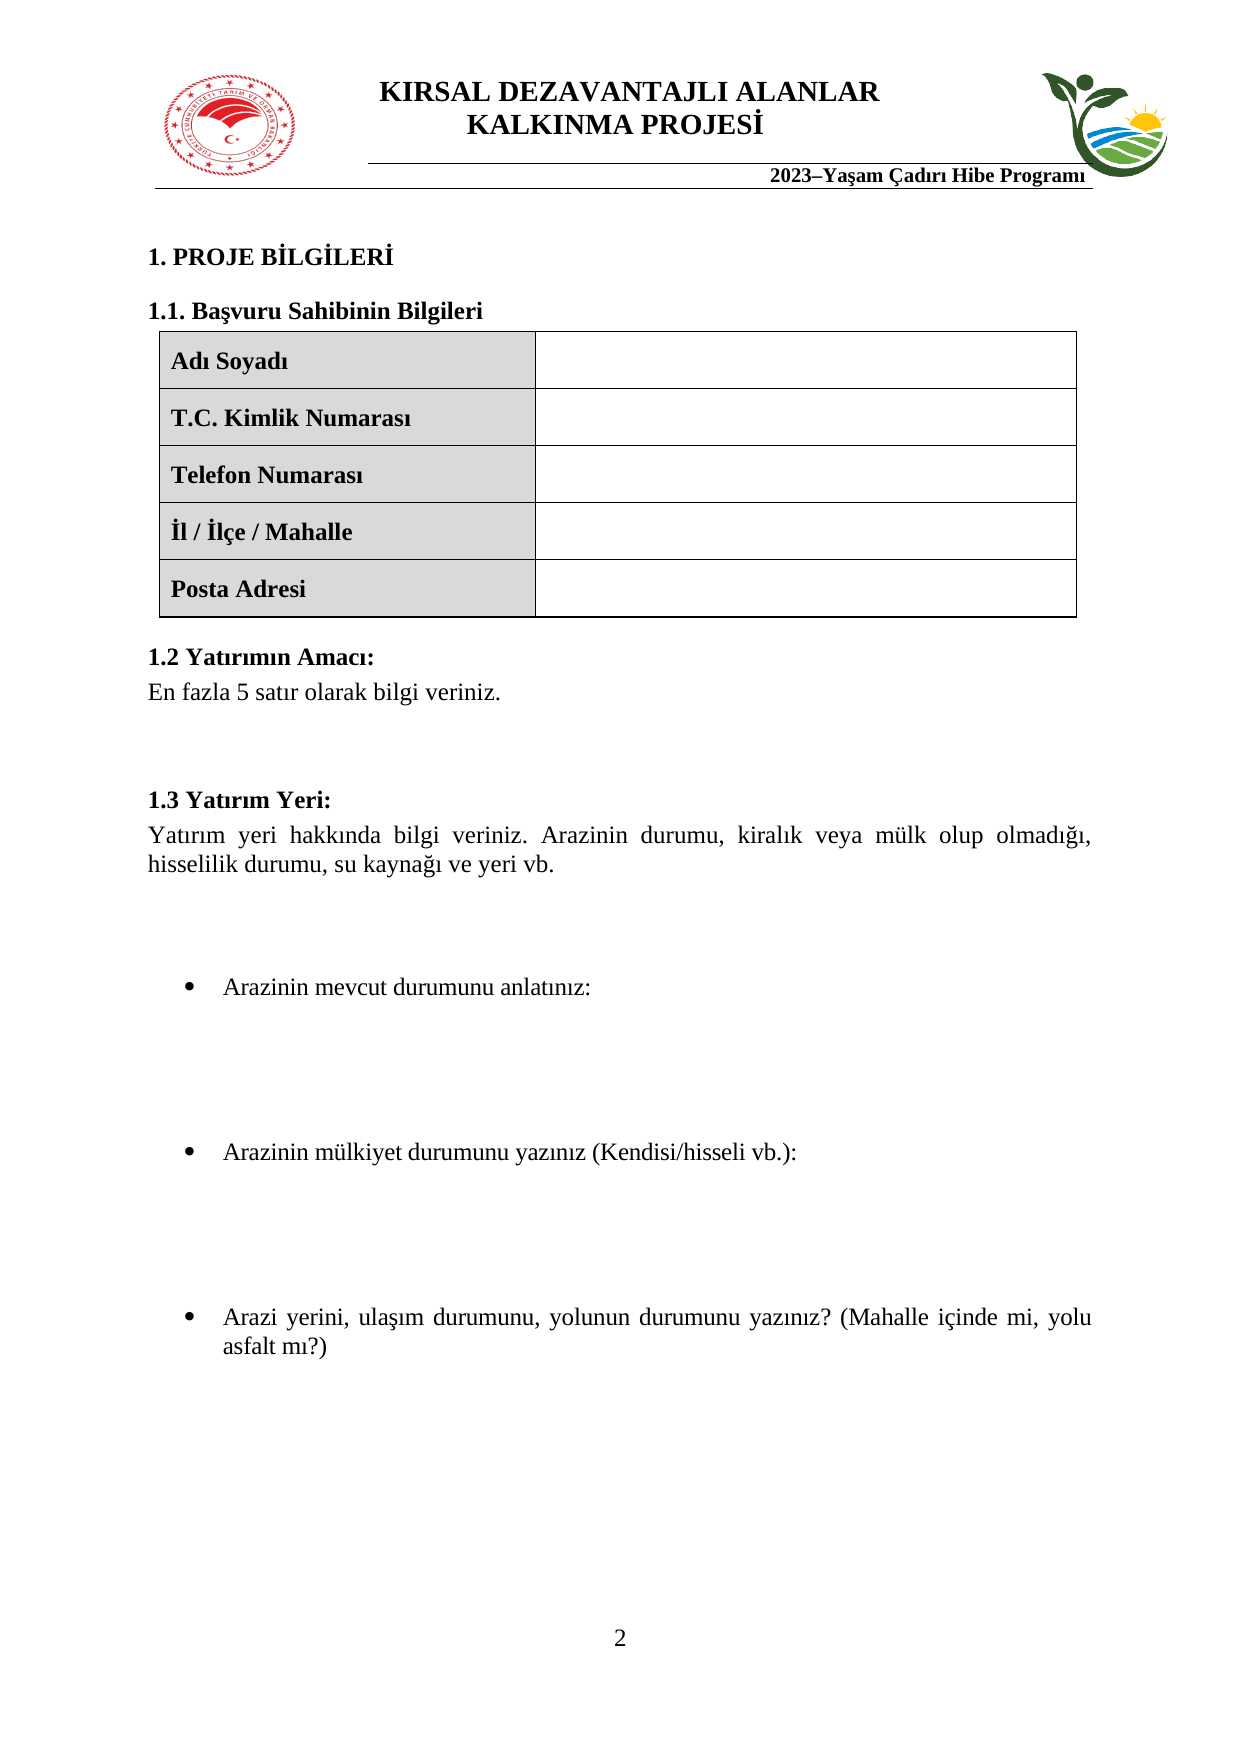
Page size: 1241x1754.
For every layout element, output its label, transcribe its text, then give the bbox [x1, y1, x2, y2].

table_header [536, 332, 1076, 388]
text Yatırım yeri hakkında bilgi veriniz. Arazinin durumu, kiralık veya mülk olup olmadığı, hisselilik durumu, su kaynağı ve yeri vb. [148, 820, 1093, 877]
list Arazi yerini, ulaşım durumunu, yolunun durumunu yazınız? (Mahalle içinde mi, yolu asfalt mı?) [185, 1302, 1093, 1360]
table_cell [536, 446, 1076, 502]
table_cell T.C. Kimlik Numarası [160, 389, 535, 445]
text 1.2 Yatırımın Amacı: [148, 642, 1093, 671]
picture [162, 73, 297, 177]
table_cell [536, 560, 1076, 616]
table_cell İl / İlçe / Mahalle [160, 503, 535, 559]
table_cell [536, 389, 1076, 445]
table_cell [536, 503, 1076, 559]
picture [1041, 73, 1168, 177]
text 1. PROJE BİLGİLERİ [148, 242, 1093, 271]
text En fazla 5 satır olarak bilgi veriniz. [148, 677, 1093, 706]
table_cell Posta Adresi [160, 560, 535, 616]
table_cell Telefon Numarası [160, 446, 535, 502]
list Arazinin mevcut durumunu anlatınız: [185, 972, 1093, 1001]
text 1.1. Başvuru Sahibinin Bilgileri [148, 296, 1093, 325]
table_header Adı Soyadı [160, 332, 535, 388]
text 1.3 Yatırım Yeri: [148, 785, 1093, 814]
list Arazinin mülkiyet durumunu yazınız (Kendisi/hisseli vb.): [185, 1137, 1093, 1166]
